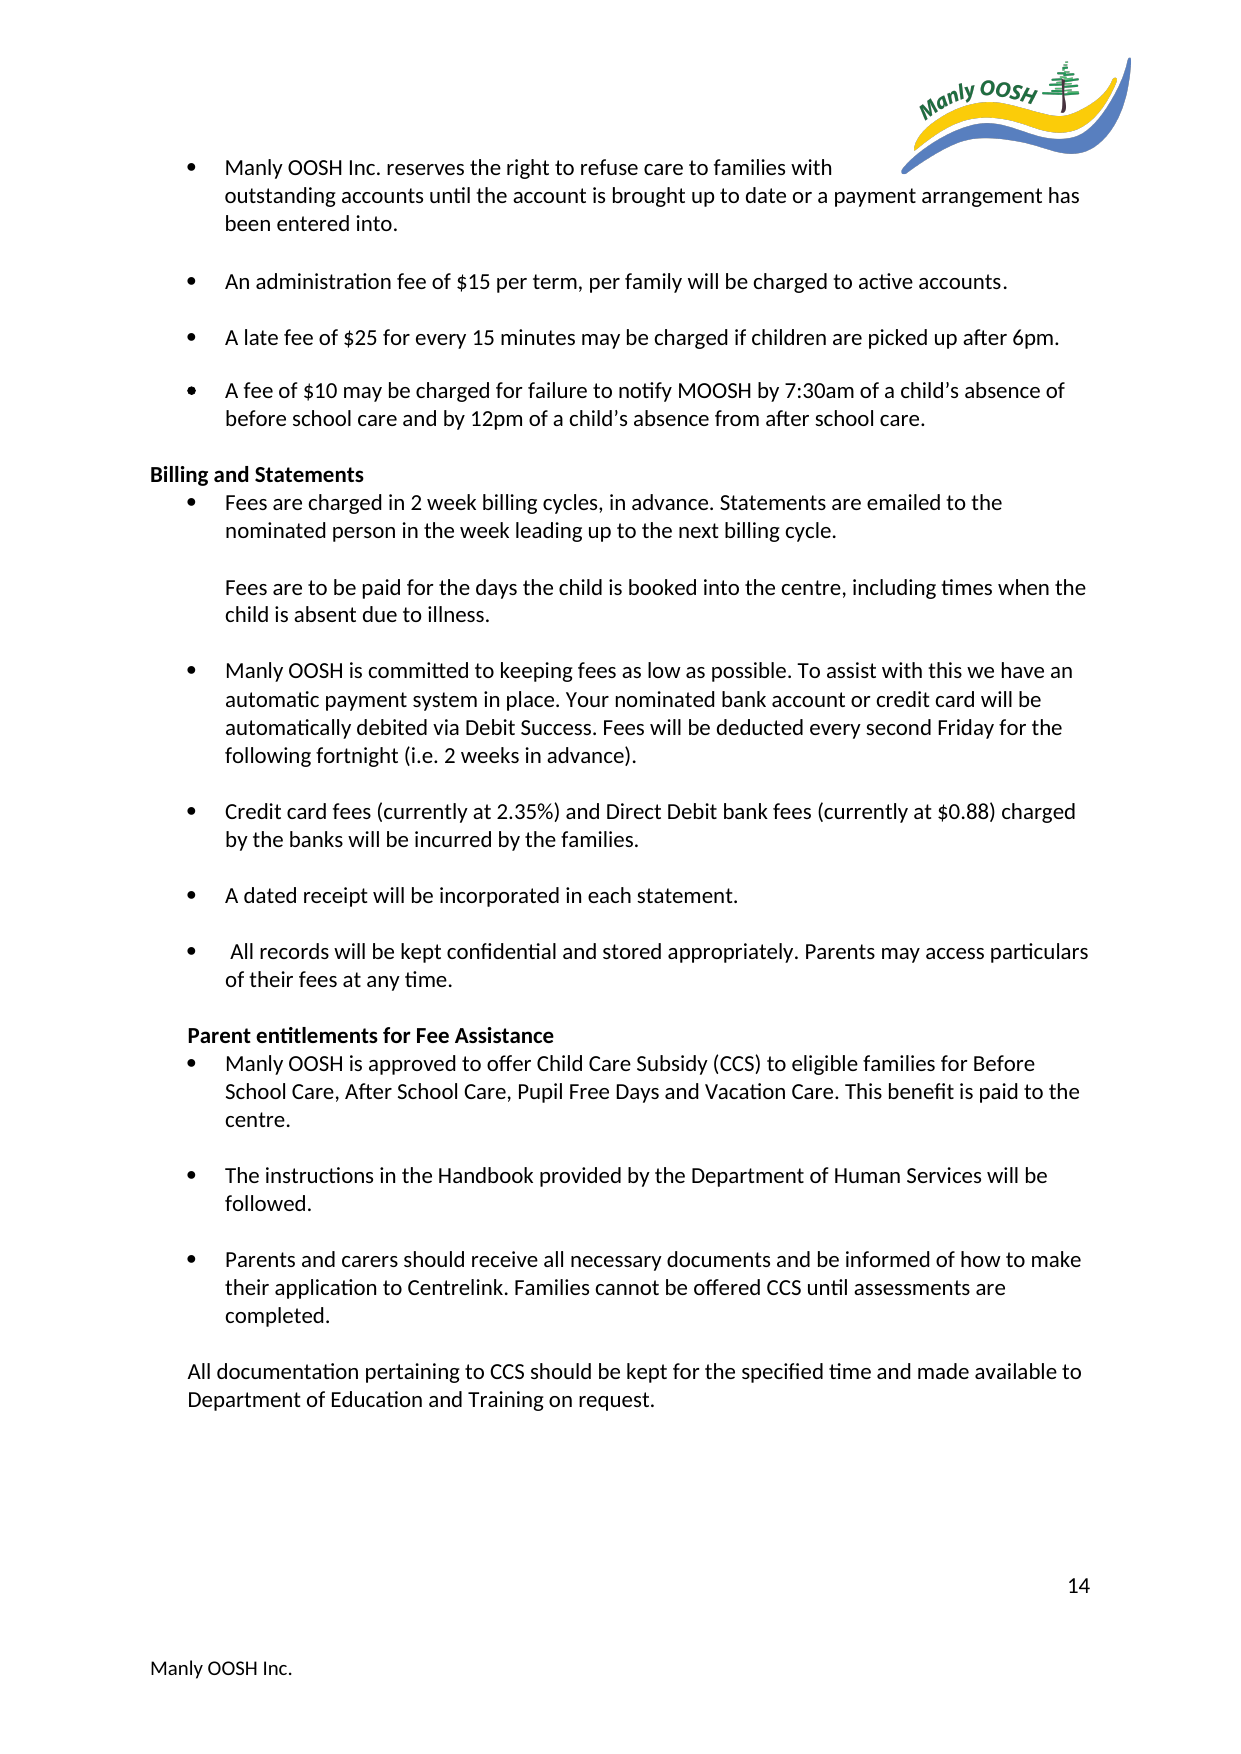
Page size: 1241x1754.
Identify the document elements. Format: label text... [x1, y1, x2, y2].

list Manly OOSH is committed to keeping fees as low as possible. To assist with this we have an automatic payment system in place. Your nominated bank account or credit card will be automatically debited via Debit Success. Fees will be deducted every second Friday for the following fortnight (i.e. 2 weeks in advance). [187, 657, 1090, 769]
list All records will be kept confidential and stored appropriately. Parents may access particulars of their fees at any time. [187, 937, 1090, 993]
text Billing and Statements [150, 461, 1090, 488]
list All documentation pertaining to CCS should be kept for the specified time and made available to Department of Education and Training on request. [187, 1357, 1090, 1413]
list Manly OOSH is approved to offer Child Care Subsidy (CCS) to eligible families for Before School Care, After School Care, Pupil Free Days and Vacation Care. This benefit is paid to the centre. [187, 1049, 1090, 1133]
list A late fee of $25 for every 15 minutes may be charged if children are picked up after 6pm. [187, 323, 1090, 351]
list The instructions in the Handbook provided by the Department of Human Services will be followed. [187, 1161, 1090, 1217]
list Manly OOSH Inc. reserves the right to refuse care to families with outstanding accounts until the account is brought up to date or a payment arrangement has been entered into. [187, 153, 1090, 237]
list Fees are to be paid for the days the child is booked into the centre, including times when the child is absent due to illness. [225, 573, 1090, 629]
text Parent entitlements for Fee Assistance [150, 1021, 1090, 1049]
list An administration fee of $15 per term, per family will be charged to active accounts. [187, 267, 1090, 295]
picture [894, 49, 1135, 181]
list Credit card fees (currently at 2.35%) and Direct Debit bank fees (currently at $0.88) charged by the banks will be incurred by the families. [187, 797, 1090, 853]
list Parents and carers should receive all necessary documents and be informed of how to make their application to Centrelink. Families cannot be offered CCS until assessments are completed. [187, 1245, 1090, 1329]
list A dated receipt will be incorporated in each statement. [187, 881, 1090, 909]
list Fees are charged in 2 week billing cycles, in advance. Statements are emailed to the nominated person in the week leading up to the next billing cycle. [187, 488, 1090, 544]
list A fee of $10 may be charged for failure to notify MOOSH by 7:30am of a child’s absence of before school care and by 12pm of a child’s absence from after school care. [187, 376, 1090, 432]
